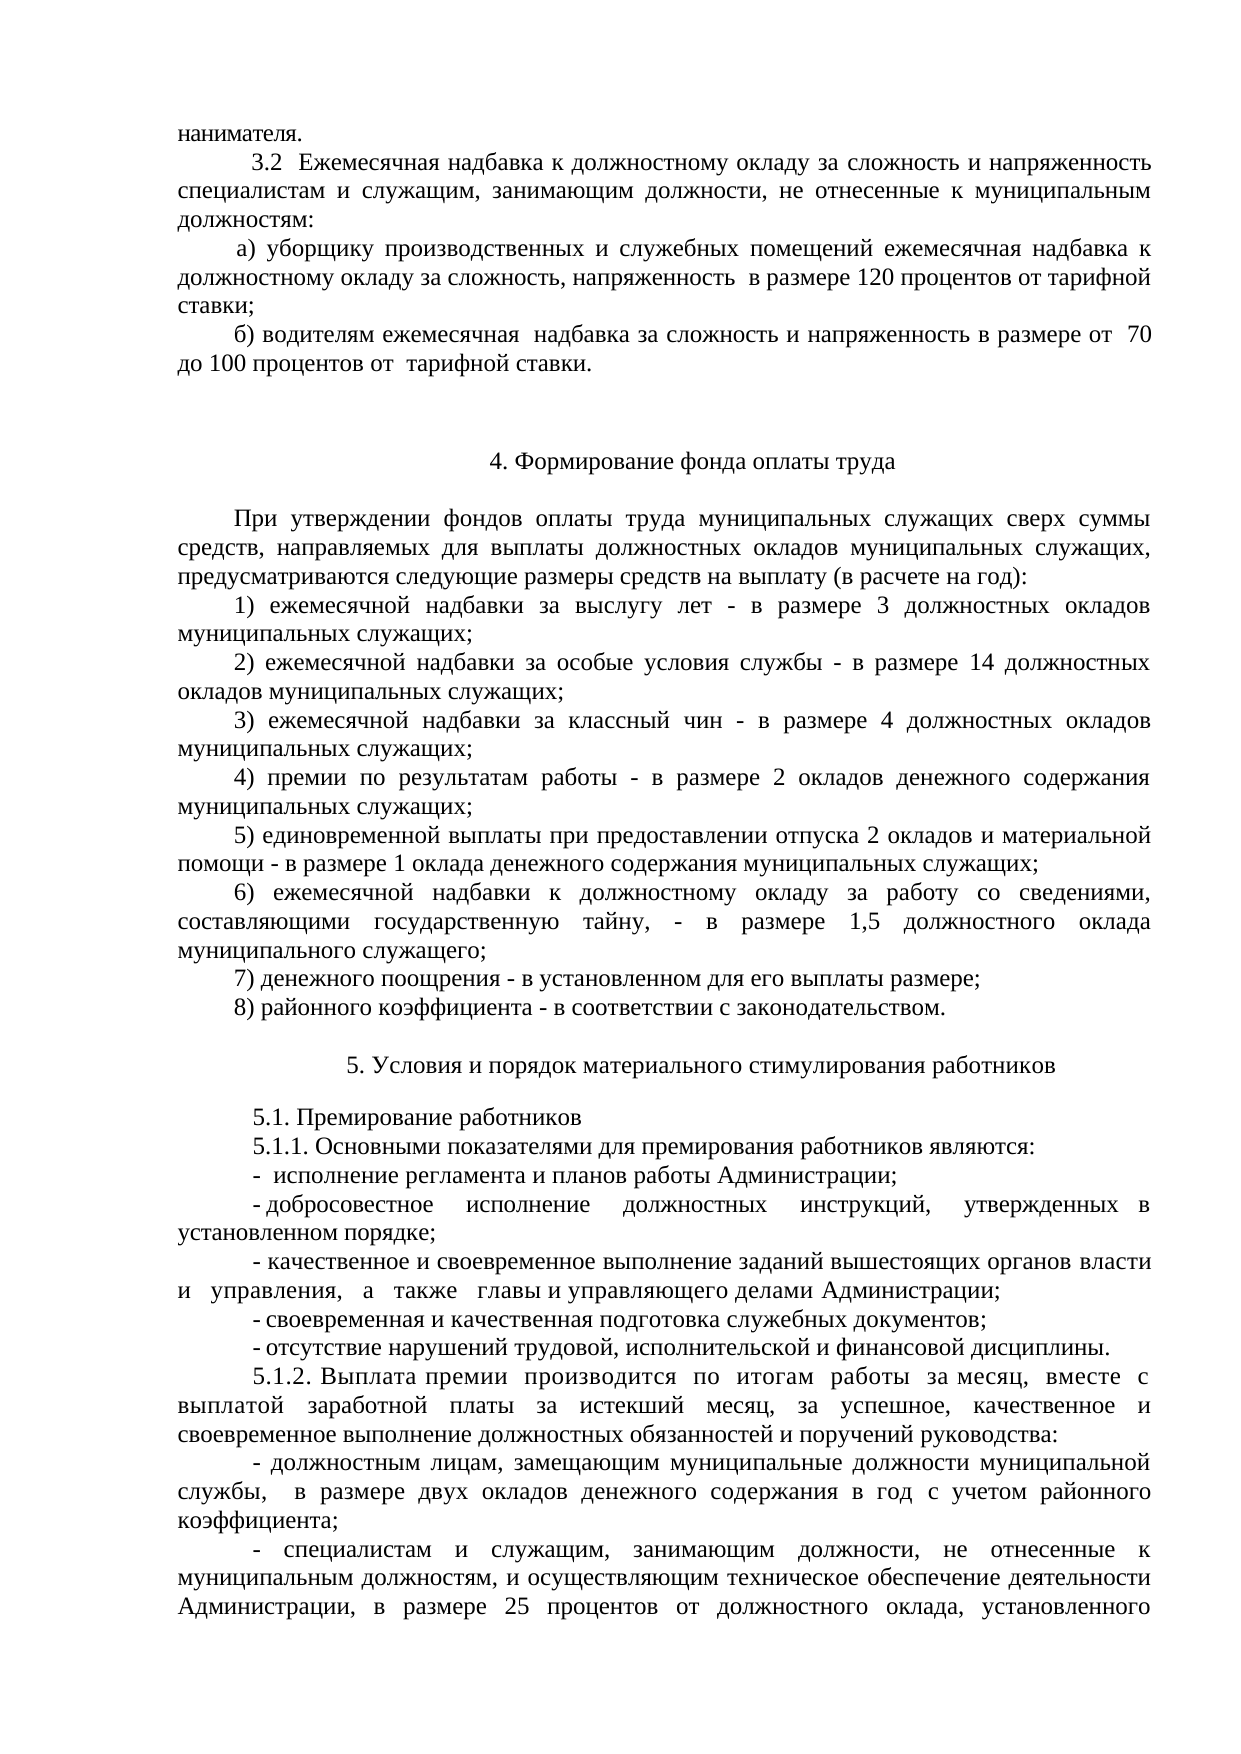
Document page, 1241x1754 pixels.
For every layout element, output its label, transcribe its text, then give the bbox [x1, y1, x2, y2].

text При утверждении фондов оплаты труда муниципальных служащих сверх суммы средств, направляемых для выплаты должностных окладов муниципальных служащих, предусматриваются следующие размеры средств на выплату (в расчете на год): [177, 503, 1152, 590]
text 1) ежемесячной надбавки за выслугу лет - в размере 3 должностных окладов муниципальных служащих; [177, 590, 1152, 647]
text 4) премии по результатам работы - в размере 2 окладов денежного содержания муниципальных служащих; [177, 762, 1152, 820]
text 2) ежемесячной надбавки за особые условия службы - в размере 14 должностных окладов муниципальных служащих; [177, 647, 1152, 705]
text 5.1.1. Основными показателями для премирования работников являются: [177, 1131, 1152, 1160]
text 5. Условия и порядок материального стимулирования работников [177, 1050, 1152, 1078]
text 5.1.2. Выплата премии производится по итогам работы за месяц, вместе с выплатой заработной платы за истекший месяц, за успешное, качественное и своевременное выполнение должностных обязанностей и поручений руководства: [177, 1361, 1152, 1447]
text - исполнение регламента и планов работы Администрации; [177, 1160, 1152, 1189]
text 3.2 Ежемесячная надбавка к должностному окладу за сложность и напряженность специалистам и служащим, занимающим должности, не отнесенные к муниципальным должностям: [177, 147, 1152, 233]
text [177, 1534, 1152, 1620]
text 4. Формирование фонда оплаты труда [177, 446, 1152, 475]
text - добросовестное исполнение должностных инструкций, утвержденных в установленном порядке; [177, 1189, 1152, 1246]
text 5) единовременной выплаты при предоставлении отпуска 2 окладов и материальной помощи - в размере 1 оклада денежного содержания муниципальных служащих; [177, 820, 1152, 877]
text б) водителям ежемесячная надбавка за сложность и напряженность в размере от 70 до 100 процентов от тарифной ставки. [177, 319, 1152, 377]
text 3) ежемесячной надбавки за классный чин - в размере 4 должностных окладов муниципальных служащих; [177, 705, 1152, 762]
text 7) денежного поощрения - в установленном для его выплаты размере; [177, 963, 1152, 992]
text 8) районного коэффициента - в соответствии с законодательством. [177, 992, 1152, 1021]
text 6) ежемесячной надбавки к должностному окладу за работу со сведениями, составляющими государственную тайну, - в размере 1,5 должностного оклада муниципального служащего; [177, 877, 1152, 963]
text - должностным лицам, замещающим муниципальные должности муниципальной службы, в размере двух окладов денежного содержания в год с учетом районного коэффициента; [177, 1447, 1152, 1534]
text 5.1. Премирование работников [177, 1102, 1152, 1131]
text - своевременная и качественная подготовка служебных документов; [177, 1304, 1152, 1332]
text - качественное и своевременное выполнение заданий вышестоящих органов власти и управления, а также главы и управляющего делами Администрации; [177, 1246, 1152, 1304]
text - отсутствие нарушений трудовой, исполнительской и финансовой дисциплины. [177, 1332, 1152, 1361]
text а) уборщику производственных и служебных помещений ежемесячная надбавка к должностному окладу за сложность, напряженность в размере 120 процентов от тарифной ставки; [177, 233, 1152, 319]
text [177, 118, 1152, 147]
